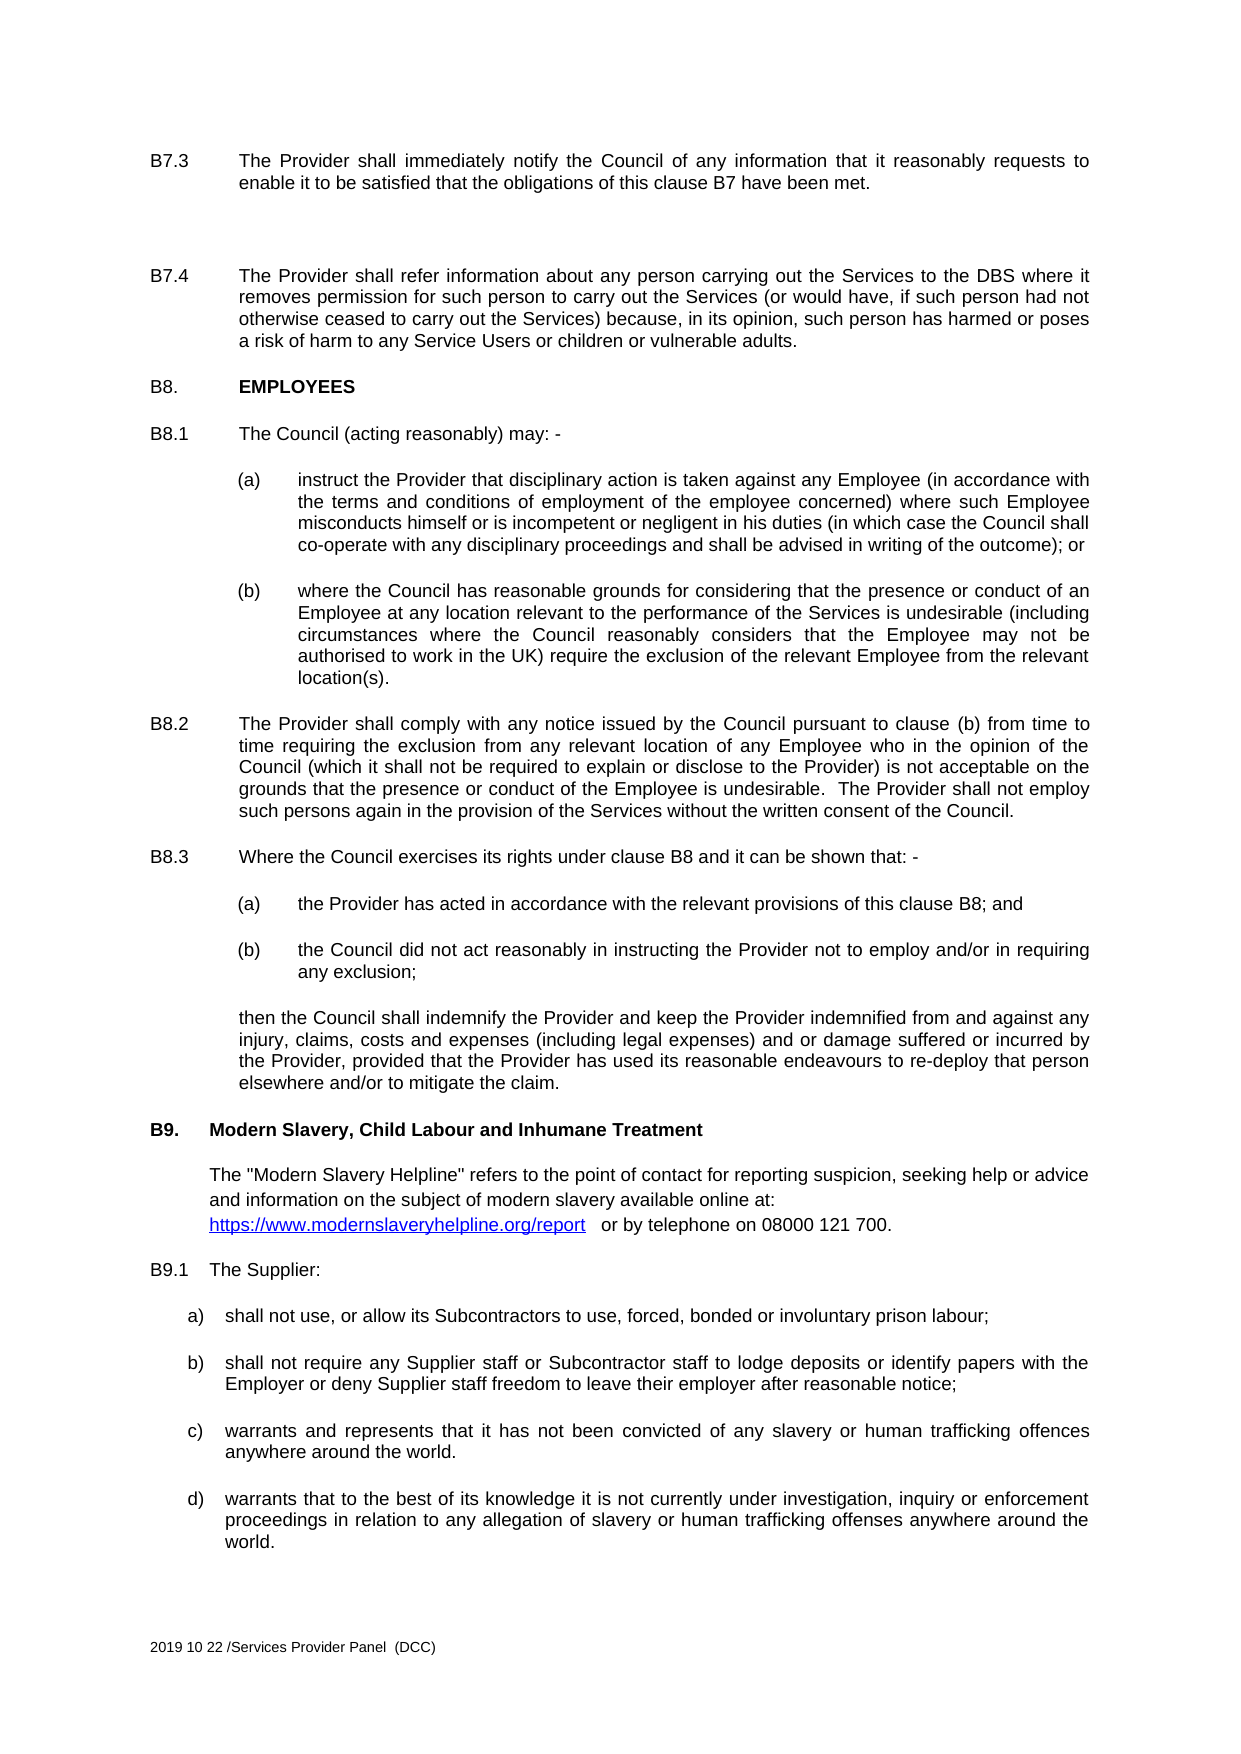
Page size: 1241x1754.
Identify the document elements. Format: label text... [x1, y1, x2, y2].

list the Council did not act reasonably in instructing the Provider not to employ and/or in requiring any exclusion; [237, 939, 1090, 982]
list The Provider shall immediately notify the Council of any information that it reasonably requests to enable it to be satisfied that the obligations of this clause B7 have been met. [150, 150, 1090, 193]
list The Provider shall comply with any notice issued by the Council pursuant to clause (b) from time to time requiring the exclusion from any relevant location of any Employee who in the opinion of the Council (which it shall not be required to explain or disclose to the Provider) is not acceptable on the grounds that the presence or conduct of the Employee is undesirable. The Provider shall not employ such persons again in the provision of the Services without the written consent of the Council. [150, 713, 1090, 821]
list The Council (acting reasonably) may: - [150, 422, 1090, 444]
list The Provider shall refer information about any person carrying out the Services to the DBS where it removes permission for such person to carry out the Services (or would have, if such person had not otherwise ceased to carry out the Services) because, in its opinion, such person has harmed or poses a risk of harm to any Service Users or children or vulnerable adults. [150, 265, 1090, 351]
text B9. Modern Slavery, Child Labour and Inhumane Treatment [150, 1118, 1090, 1140]
list shall not use, or allow its Subcontractors to use, forced, bonded or involuntary prison labour; [187, 1305, 1090, 1326]
text B9.1 The Supplier: [150, 1259, 1090, 1281]
list the Provider has acted in accordance with the relevant provisions of this clause B8; and [237, 892, 1090, 914]
list instruct the Provider that disciplinary action is taken against any Employee (in accordance with the terms and conditions of employment of the employee concerned) where such Employee misconducts himself or is incompetent or negligent in his duties (in which case the Council shall co-operate with any disciplinary proceedings and shall be advised in writing of the outcome); or [237, 469, 1090, 555]
list shall not require any Supplier staff or Subcontractor staff to lodge deposits or identify papers with the Employer or deny Supplier staff freedom to leave their employer after reasonable notice; [187, 1351, 1090, 1394]
list warrants and represents that it has not been convicted of any slavery or human trafficking offences anywhere around the world. [187, 1419, 1090, 1463]
list where the Council has reasonable grounds for considering that the presence or conduct of an Employee at any location relevant to the performance of the Services is undesirable (including circumstances where the Council reasonably considers that the Employee may not be authorised to work in the UK) require the exclusion of the relevant Employee from the relevant location(s). [237, 580, 1090, 688]
text The "Modern Slavery Helpline" refers to the point of contact for reporting suspicion, seeking help or advice and information on the subject of modern slavery available online at: https://www.modernslaveryhelpline.org/report or by telephone on 08000 121 700. [209, 1164, 1090, 1235]
list warrants that to the best of its knowledge it is not currently under investigation, inquiry or enforcement proceedings in relation to any allegation of slavery or human trafficking offenses anywhere around the world. [187, 1488, 1090, 1552]
list Where the Council exercises its rights under clause B8 and it can be shown that: - [150, 846, 1090, 867]
list EMPLOYEES [150, 376, 1090, 397]
text then the Council shall indemnify the Provider and keep the Provider indemnified from and against any injury, claims, costs and expenses (including legal expenses) and or damage suffered or incurred by the Provider, provided that the Provider has used its reasonable endeavours to re-deploy that person elsewhere and/or to mitigate the claim. [239, 1007, 1090, 1093]
